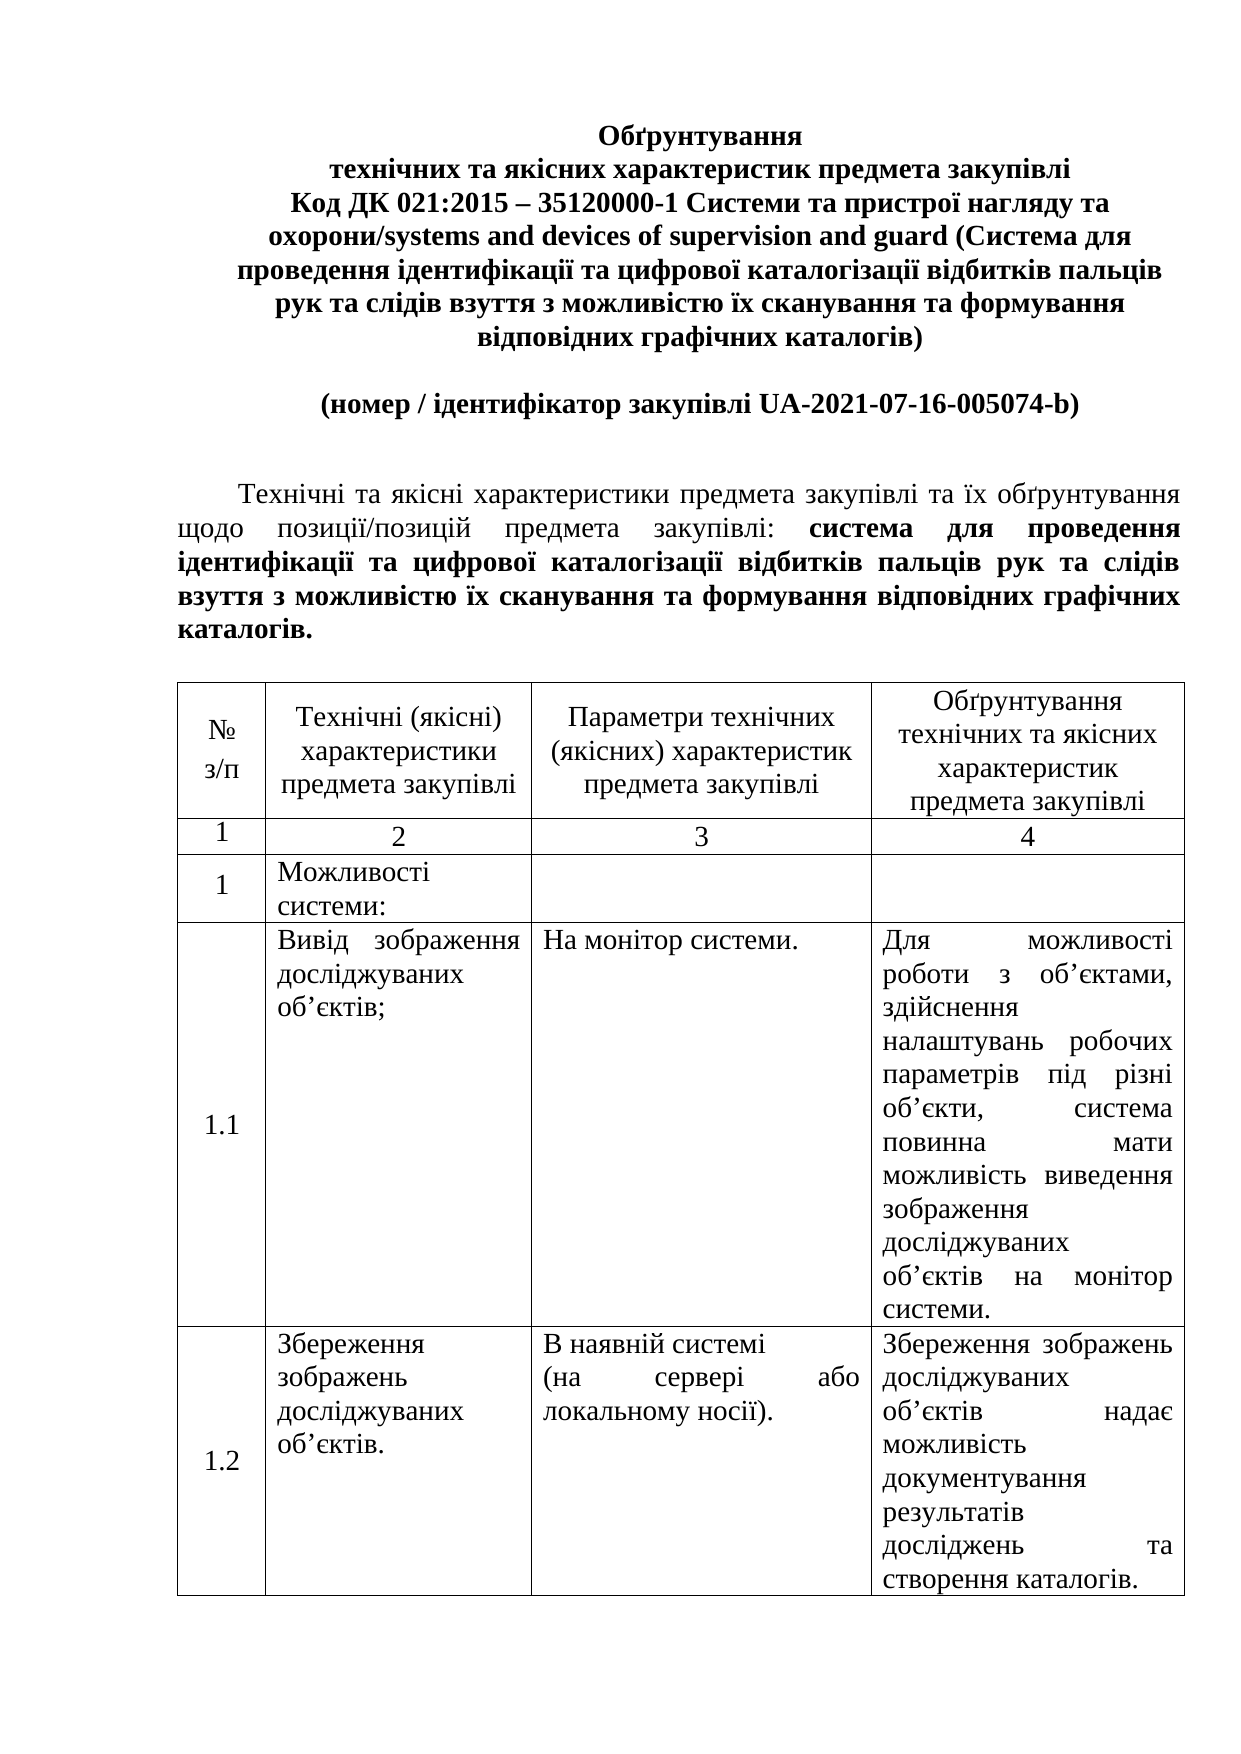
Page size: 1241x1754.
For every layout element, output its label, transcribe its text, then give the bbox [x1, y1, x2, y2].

text Технічні та якісні характеристики предмета закупівлі та їх обґрунтування щодо позиції/позицій предмета закупівлі: система для проведення ідентифікації та цифрової каталогізації відбитків пальців рук та слідів взуття з можливістю їх сканування та формування відповідних графічних каталогів. [177, 476, 1181, 646]
table_cell 1 [178, 819, 265, 854]
table_cell Збереження зображень досліджуваних об’єктів. [266, 1327, 531, 1595]
table_cell 4 [872, 819, 1184, 854]
table_cell Для можливості роботи з об’єктами, здійснення налаштувань робочих параметрів під різні об’єкти, система повинна мати можливість виведення зображення досліджуваних об’єктів на монітор системи. [872, 923, 1184, 1326]
text Код ДК 021:2015 – 35120000-1 Системи та пристрої нагляду та охорони/systems and devices of supervision and guard (Система для проведення ідентифікації та цифрової каталогізації відбитків пальців рук та слідів взуття з можливістю їх сканування та формування відповідних графічних каталогів) [219, 185, 1181, 353]
text Обґрунтування [177, 118, 1181, 152]
table_cell Вивід зображення досліджуваних об’єктів; [266, 923, 531, 1326]
table_cell [532, 855, 871, 922]
table_cell 1 [178, 855, 265, 922]
table_header Технічні (якісні) характеристики предмета закупівлі [266, 683, 531, 817]
table_cell 3 [532, 819, 871, 854]
table_cell [872, 855, 1184, 922]
table_header Параметри технічних (якісних) характеристик предмета закупівлі [532, 683, 871, 817]
table_cell 1.1 [178, 923, 265, 1326]
table_header Обґрунтування технічних та якісних характеристик предмета закупівлі [872, 683, 1184, 817]
table_cell Можливості системи: [266, 855, 531, 922]
table_cell 2 [266, 819, 531, 854]
table_header № з/п [178, 683, 265, 817]
text (номер / ідентифікатор закупівлі UA-2021-07-16-005074-b) [219, 386, 1181, 420]
text технічних та якісних характеристик предмета закупівлі [177, 152, 1181, 185]
table_cell Збереження зображень досліджуваних об’єктів надає можливість документування результатів досліджень та створення каталогів. [872, 1327, 1184, 1595]
table_cell 1.2 [178, 1327, 265, 1595]
table_cell В наявній системі (на сервері або локальному носії). [532, 1327, 871, 1595]
table_cell На монітор системи. [532, 923, 871, 1326]
